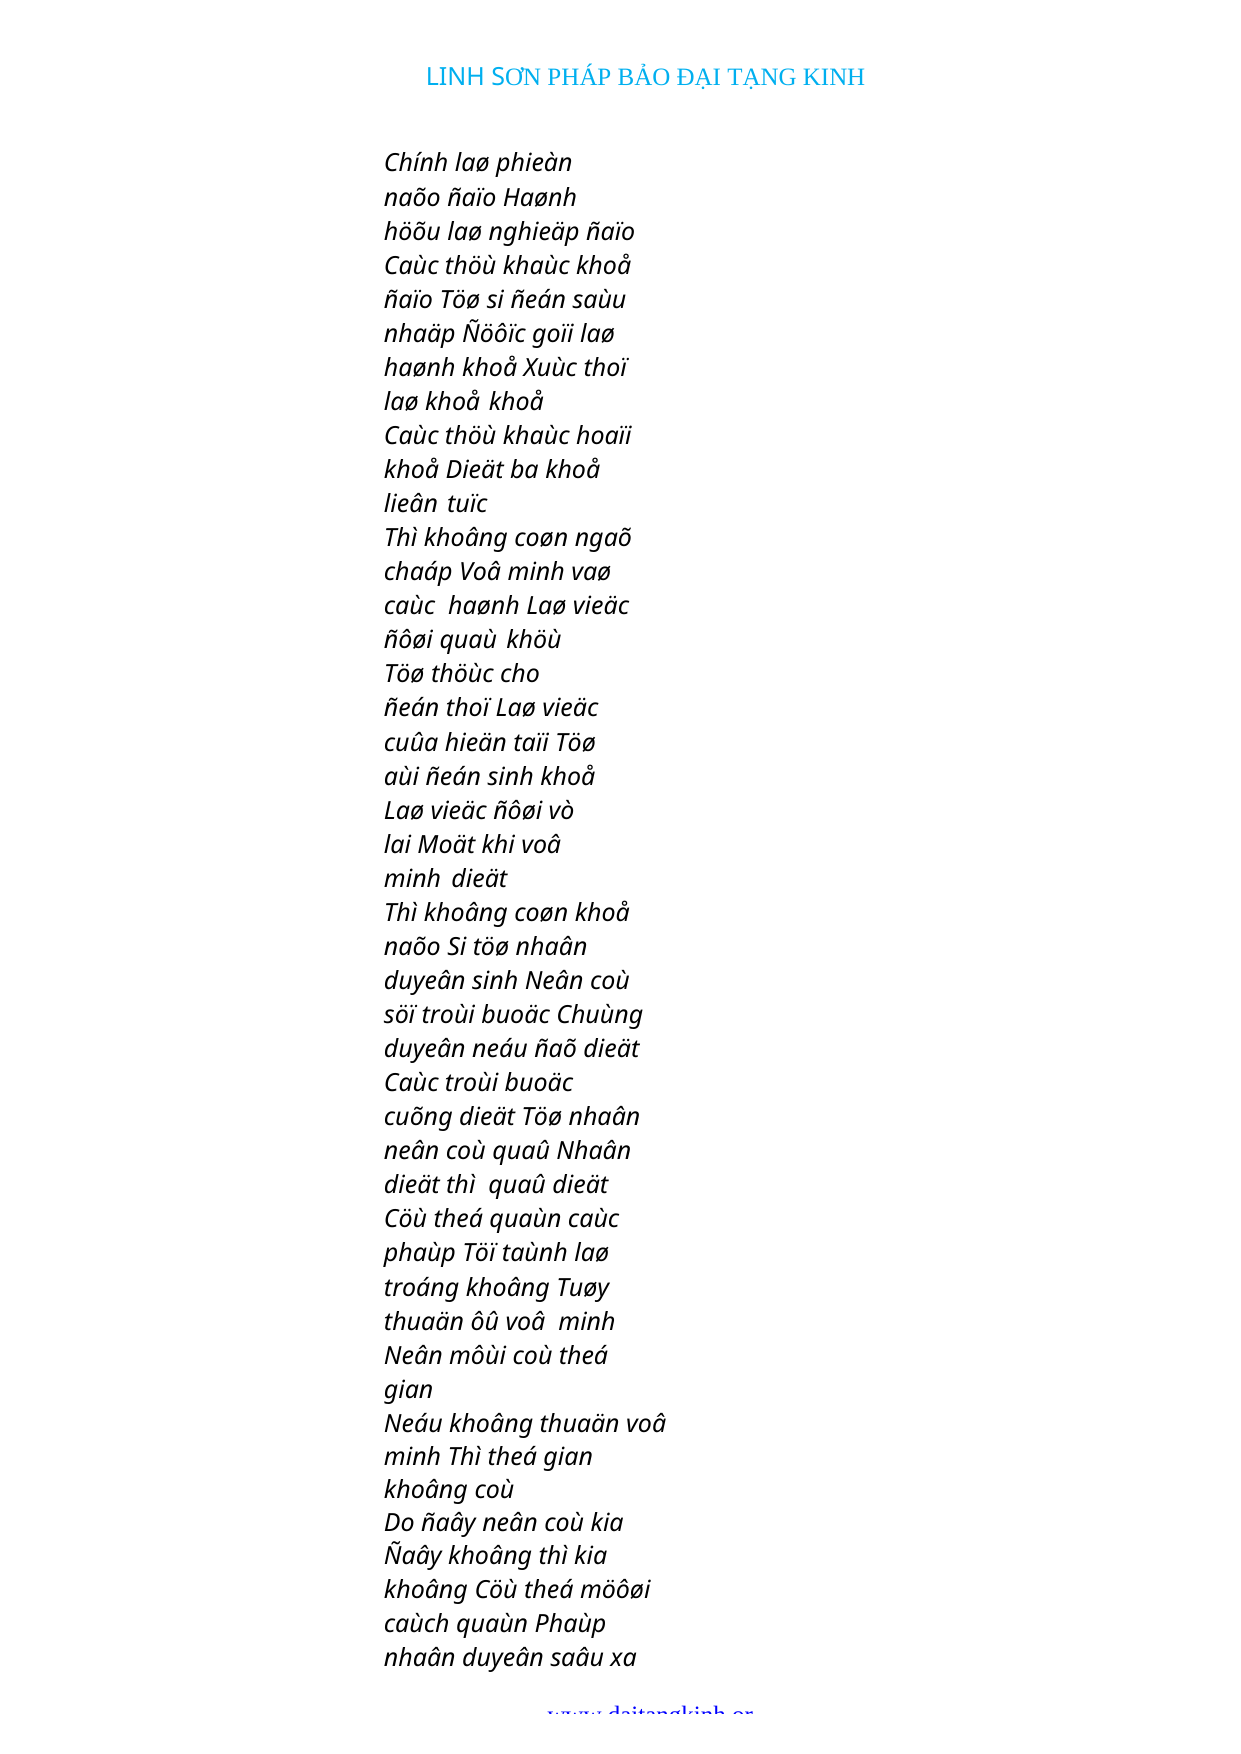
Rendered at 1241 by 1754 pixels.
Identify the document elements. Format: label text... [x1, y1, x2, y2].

text Chính laø phieàn naõo ñaïo Haønh höõu laø nghieäp ñaïo Caùc thöù khaùc khoå ñaïo Töø si ñeán saùu nhaäp Ñöôïc goïi laø haønh khoå Xuùc thoï laø khoå khoå [384, 145, 635, 418]
text Neáu khoâng thuaän voâ minh Thì theá gian khoâng coù [384, 1405, 673, 1506]
text Thì khoâng coøn ngaõ chaáp Voâ minh vaø caùc haønh Laø vieäc ñôøi quaù khöù [384, 520, 635, 656]
text Thì khoâng coøn khoå naõo Si töø nhaân duyeân sinh Neân coù söï troùi buoäc Chuùng duyeân neáu ñaõ dieät Caùc troùi buoäc cuõng dieät Töø nhaân neân coù quaû Nhaân dieät thì quaû dieät Cöù theá quaùn caùc phaùp Töï taùnh laø troáng khoâng Tuøy thuaän ôû voâ minh Neân môùi coù theá gian [384, 894, 644, 1405]
text Töø thöùc cho ñeán thoï Laø vieäc cuûa hieän taïi Töø aùi ñeán sinh khoå Laø vieäc ñôøi vò lai Moät khi voâ minh dieät [384, 656, 601, 894]
text Caùc thöù khaùc hoaïi khoå Dieät ba khoå lieân tuïc [384, 418, 644, 520]
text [384, 1537, 652, 1674]
text Do ñaây neân coù kia [384, 1506, 1105, 1537]
